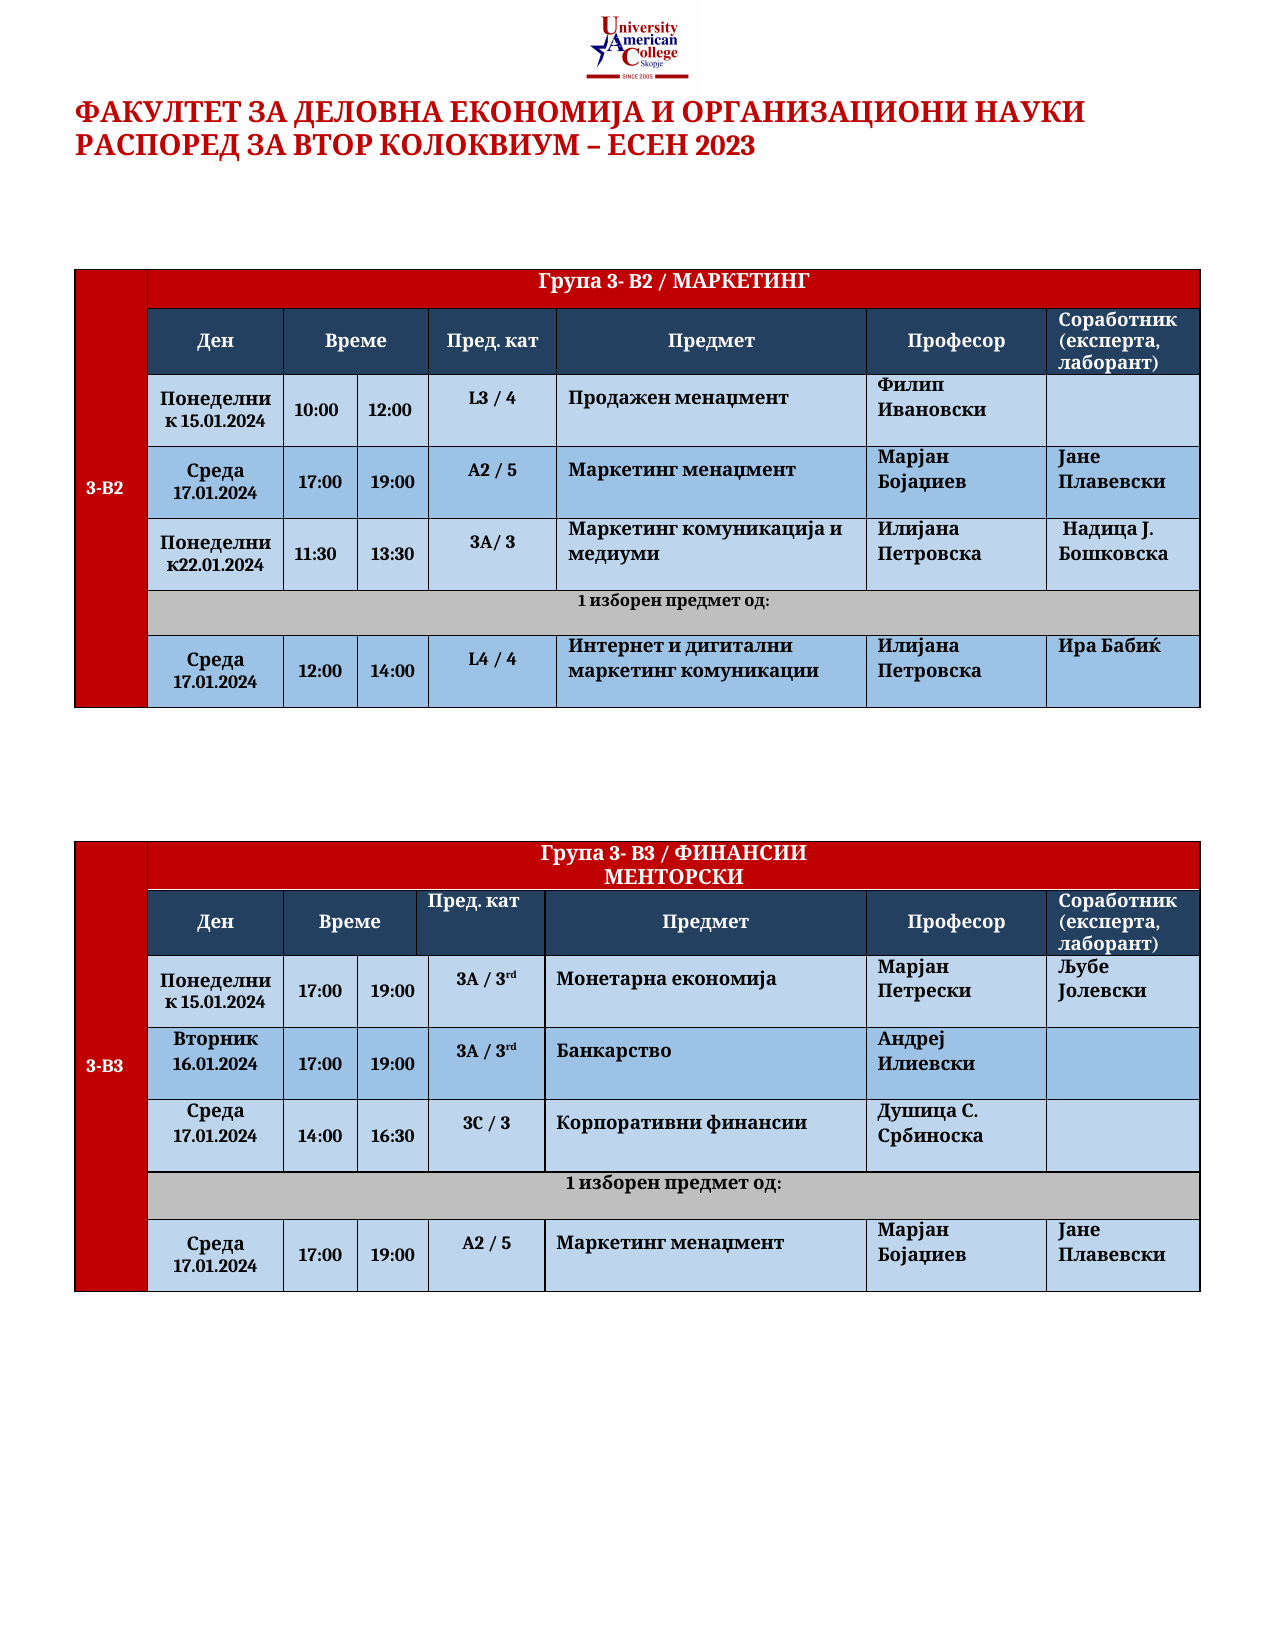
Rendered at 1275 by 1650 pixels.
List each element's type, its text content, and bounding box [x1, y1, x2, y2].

table_cell 11:30 [284, 519, 357, 590]
table_cell Среда 17.01.2024 [148, 1100, 283, 1171]
table_cell 14:00 [358, 636, 428, 707]
table_cell [1047, 1100, 1199, 1171]
table_cell A2 / 5 [429, 1220, 544, 1291]
table_cell 10:00 [284, 375, 357, 446]
table_cell Ден [148, 891, 283, 955]
table_cell L4 / 4 [429, 636, 556, 707]
picture [573, 0, 702, 96]
table_cell Соработник (експерта, лаборант) [1047, 309, 1199, 374]
table_cell Понеделник 15.01.2024 [148, 956, 283, 1027]
table_cell 3A / 3rd [429, 956, 544, 1027]
table_cell Среда 17.01.2024 [148, 636, 283, 707]
table_cell 3A/ 3 [429, 519, 556, 590]
table_cell 17:00 [284, 447, 357, 518]
table_cell [1047, 375, 1199, 446]
table_cell Интернет и дигитални маркетинг комуникации [557, 636, 866, 707]
table_cell Професор [867, 309, 1046, 374]
table_cell Душица С. Србиноска [867, 1100, 1046, 1171]
table_cell 3A / 3rd [429, 1028, 544, 1099]
table_cell 1 изборен предмет од: [148, 591, 1199, 635]
table_cell 12:00 [358, 375, 428, 446]
table_cell Андреј Илиевски [867, 1028, 1046, 1099]
table_cell Професор [867, 891, 1046, 955]
table_cell Љубе Јолевски [1047, 956, 1199, 1027]
table_cell Јане Плавевски [1047, 1220, 1199, 1291]
table_cell Банкарство [546, 1028, 866, 1099]
table_cell Ден [148, 309, 283, 374]
table_header Група 3- B3 / ФИНАНСИИ МЕНТОРСКИ [148, 842, 1199, 889]
table_cell L3 / 4 [429, 375, 556, 446]
table_cell Продажен менаџмент [557, 375, 866, 446]
table_cell Марјан Бојаџиев [867, 447, 1046, 518]
table_cell 17:00 [284, 1220, 357, 1291]
table_cell Марјан Петрески [867, 956, 1046, 1027]
table_cell Монетарна економија [546, 956, 866, 1027]
table_cell Маркетинг менаџмент [546, 1220, 866, 1291]
table_cell Понеделник22.01.2024 [148, 519, 283, 590]
table_cell [1047, 1028, 1199, 1099]
table_cell Маркетинг менаџмент [557, 447, 866, 518]
table_cell 3C / 3 [429, 1100, 544, 1171]
table_cell Вторник 16.01.2024 [148, 1028, 283, 1099]
table_header Група 3- B2 / МАРКЕТИНГ [148, 270, 1199, 308]
table_cell Предмет [557, 309, 866, 374]
table_cell 14:00 [284, 1100, 357, 1171]
table_cell Јане Плавевски [1047, 447, 1199, 518]
table_header 3-B2 [76, 270, 147, 707]
table_cell 19:00 [358, 1220, 428, 1291]
table_cell Корпоративни финансии [546, 1100, 866, 1171]
table_cell 19:00 [358, 1028, 428, 1099]
table_cell Предмет [546, 891, 866, 955]
table_cell Филип Ивановски [867, 375, 1046, 446]
table_cell Илијана Петровска [867, 519, 1046, 590]
table_cell Ира Бабиќ [1047, 636, 1199, 707]
table_cell 19:00 [358, 447, 428, 518]
table_cell 19:00 [358, 956, 428, 1027]
table_cell 1 изборен предмет од: [148, 1173, 1199, 1219]
table_cell A2 / 5 [429, 447, 556, 518]
table_cell Маркетинг комуникација и медиуми [557, 519, 866, 590]
table_cell Илијана Петровска [867, 636, 1046, 707]
table_cell Соработник (експерта, лаборант) [1047, 891, 1199, 955]
table_cell 17:00 [284, 1028, 357, 1099]
table_header 3-B3 [76, 842, 147, 1291]
table_cell Понеделник 15.01.2024 [148, 375, 283, 446]
table_cell Пред. кат [429, 309, 556, 374]
table_cell 12:00 [284, 636, 357, 707]
table_cell Среда 17.01.2024 [148, 1220, 283, 1291]
table_cell Пред. кат [417, 891, 544, 955]
table_cell 13:30 [358, 519, 428, 590]
table_cell 16:30 [358, 1100, 428, 1171]
table_cell Среда 17.01.2024 [148, 447, 283, 518]
table_cell 17:00 [284, 956, 357, 1027]
table_cell Марјан Бојаџиев [867, 1220, 1046, 1291]
table_cell Надица Ј. Бошковска [1047, 519, 1199, 590]
table_cell Време [284, 891, 416, 955]
table_cell Време [284, 309, 428, 374]
